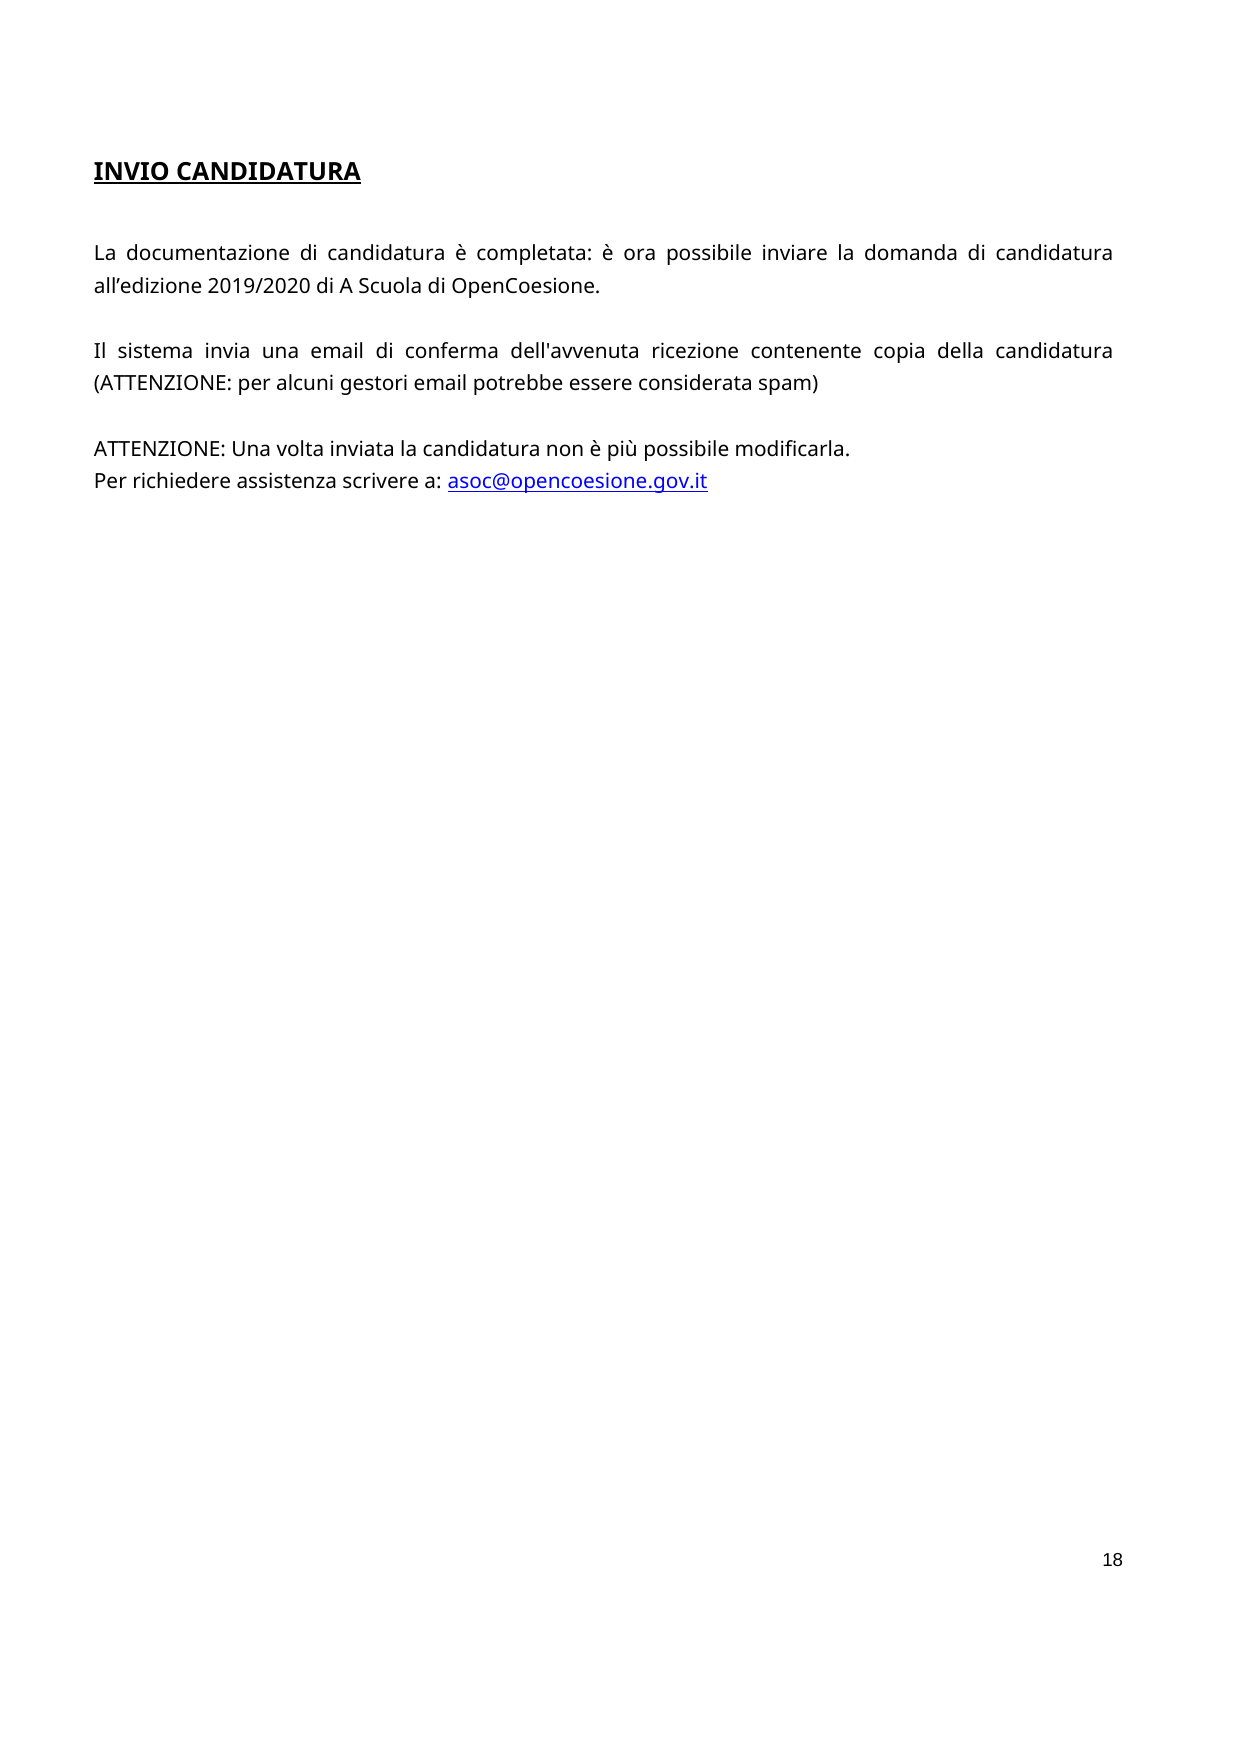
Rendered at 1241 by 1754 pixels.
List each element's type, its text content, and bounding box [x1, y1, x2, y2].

text Il sistema invia una email di conferma dell'avvenuta ricezione contenente copia della candidatura (ATTENZIONE: per alcuni gestori email potrebbe essere considerata spam) [94, 336, 1115, 397]
text INVIO CANDIDATURA [94, 153, 1115, 187]
text Per richiedere assistenza scrivere a: asoc@opencoesione.gov.it [94, 466, 1115, 495]
text La documentazione di candidatura è completata: è ora possibile inviare la domanda di candidatura all’edizione 2019/2020 di A Scuola di OpenCoesione. [94, 238, 1115, 299]
text ATTENZIONE: Una volta inviata la candidatura non è più possibile modificarla. [94, 434, 1115, 462]
